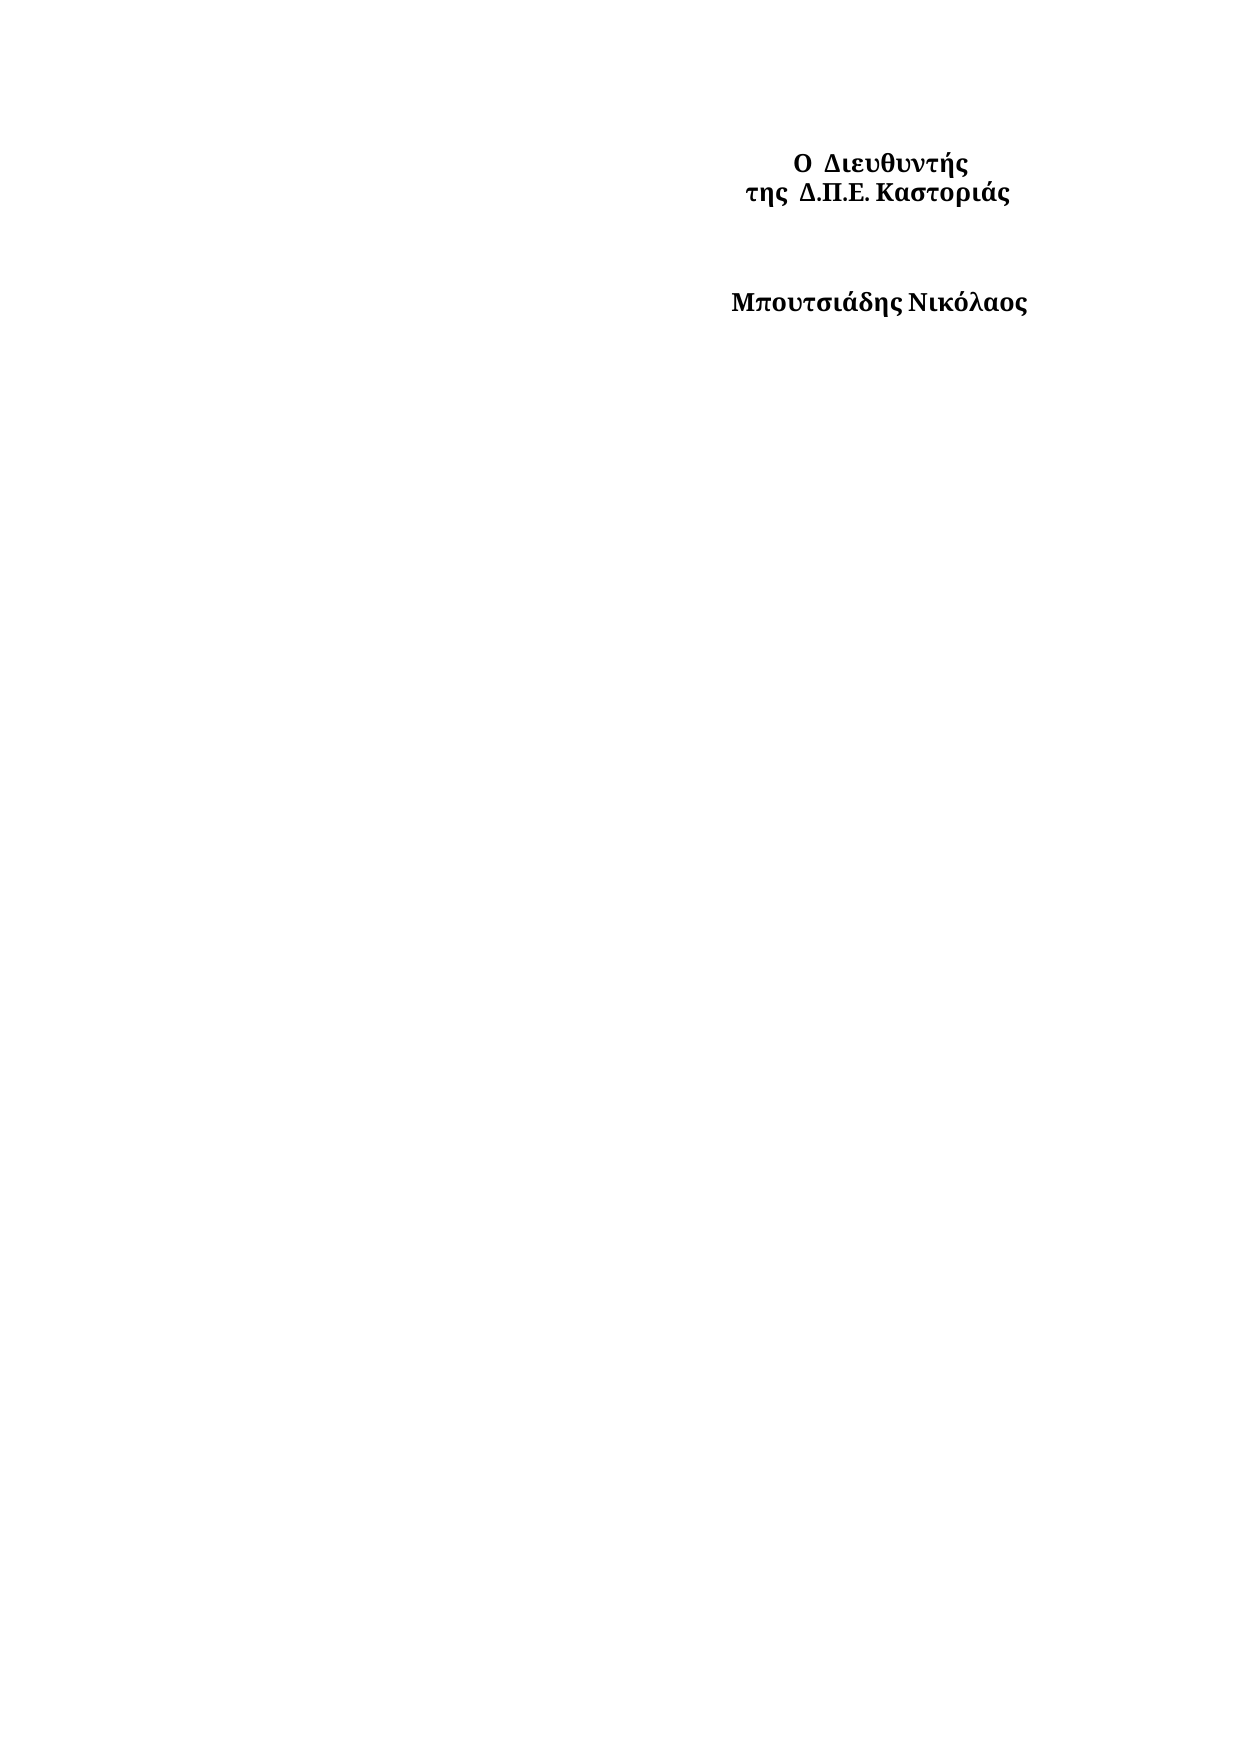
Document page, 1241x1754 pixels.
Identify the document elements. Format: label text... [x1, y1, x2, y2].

text της Δ.Π.Ε. Καστοριάς [112, 179, 1167, 207]
text Ο Διευθυντής [112, 150, 1167, 179]
text Μπουτσιάδης Νικόλαος [112, 289, 1128, 318]
